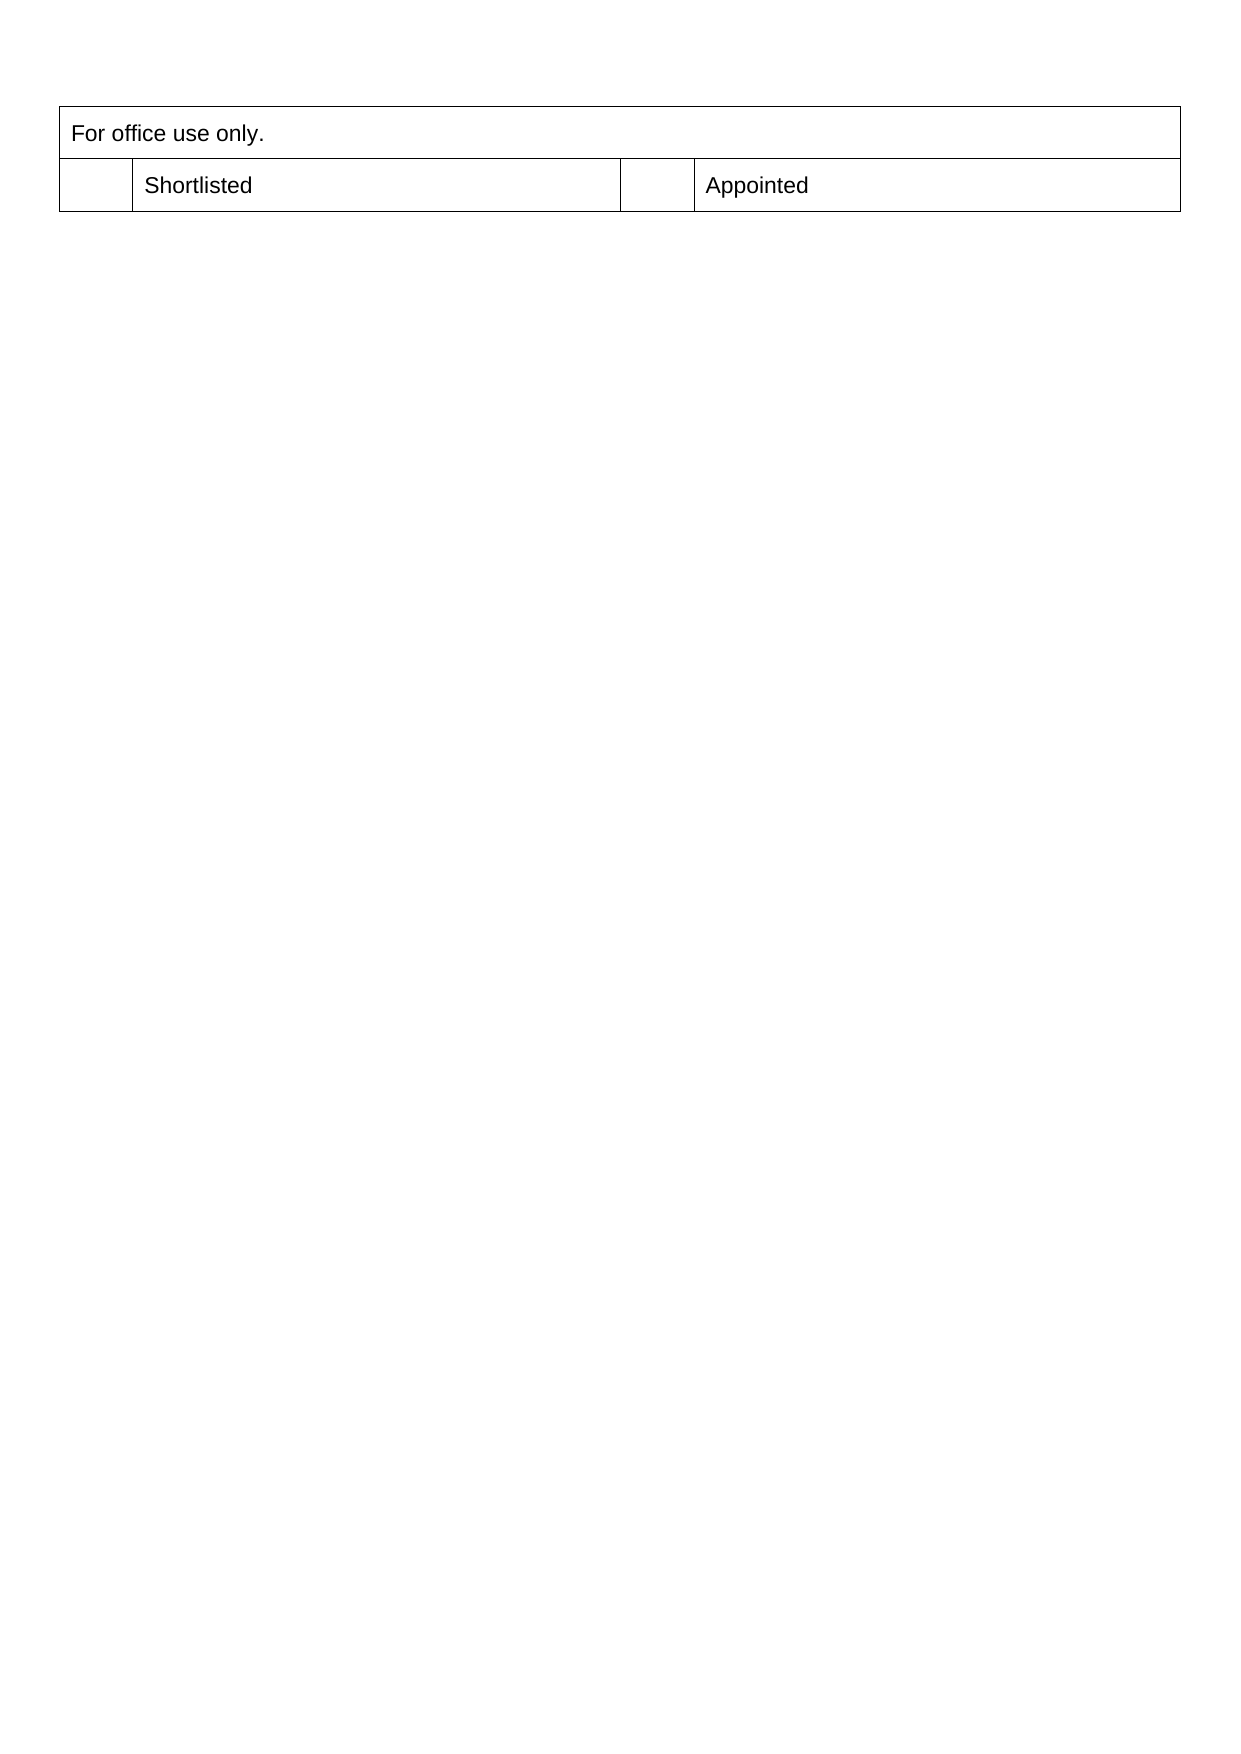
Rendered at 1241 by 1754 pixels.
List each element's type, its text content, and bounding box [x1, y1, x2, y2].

table_header For office use only. [60, 107, 1180, 158]
table_cell [621, 159, 694, 211]
table_cell Shortlisted [133, 159, 620, 211]
table_cell Appointed [695, 159, 1180, 211]
table_cell [60, 159, 132, 211]
